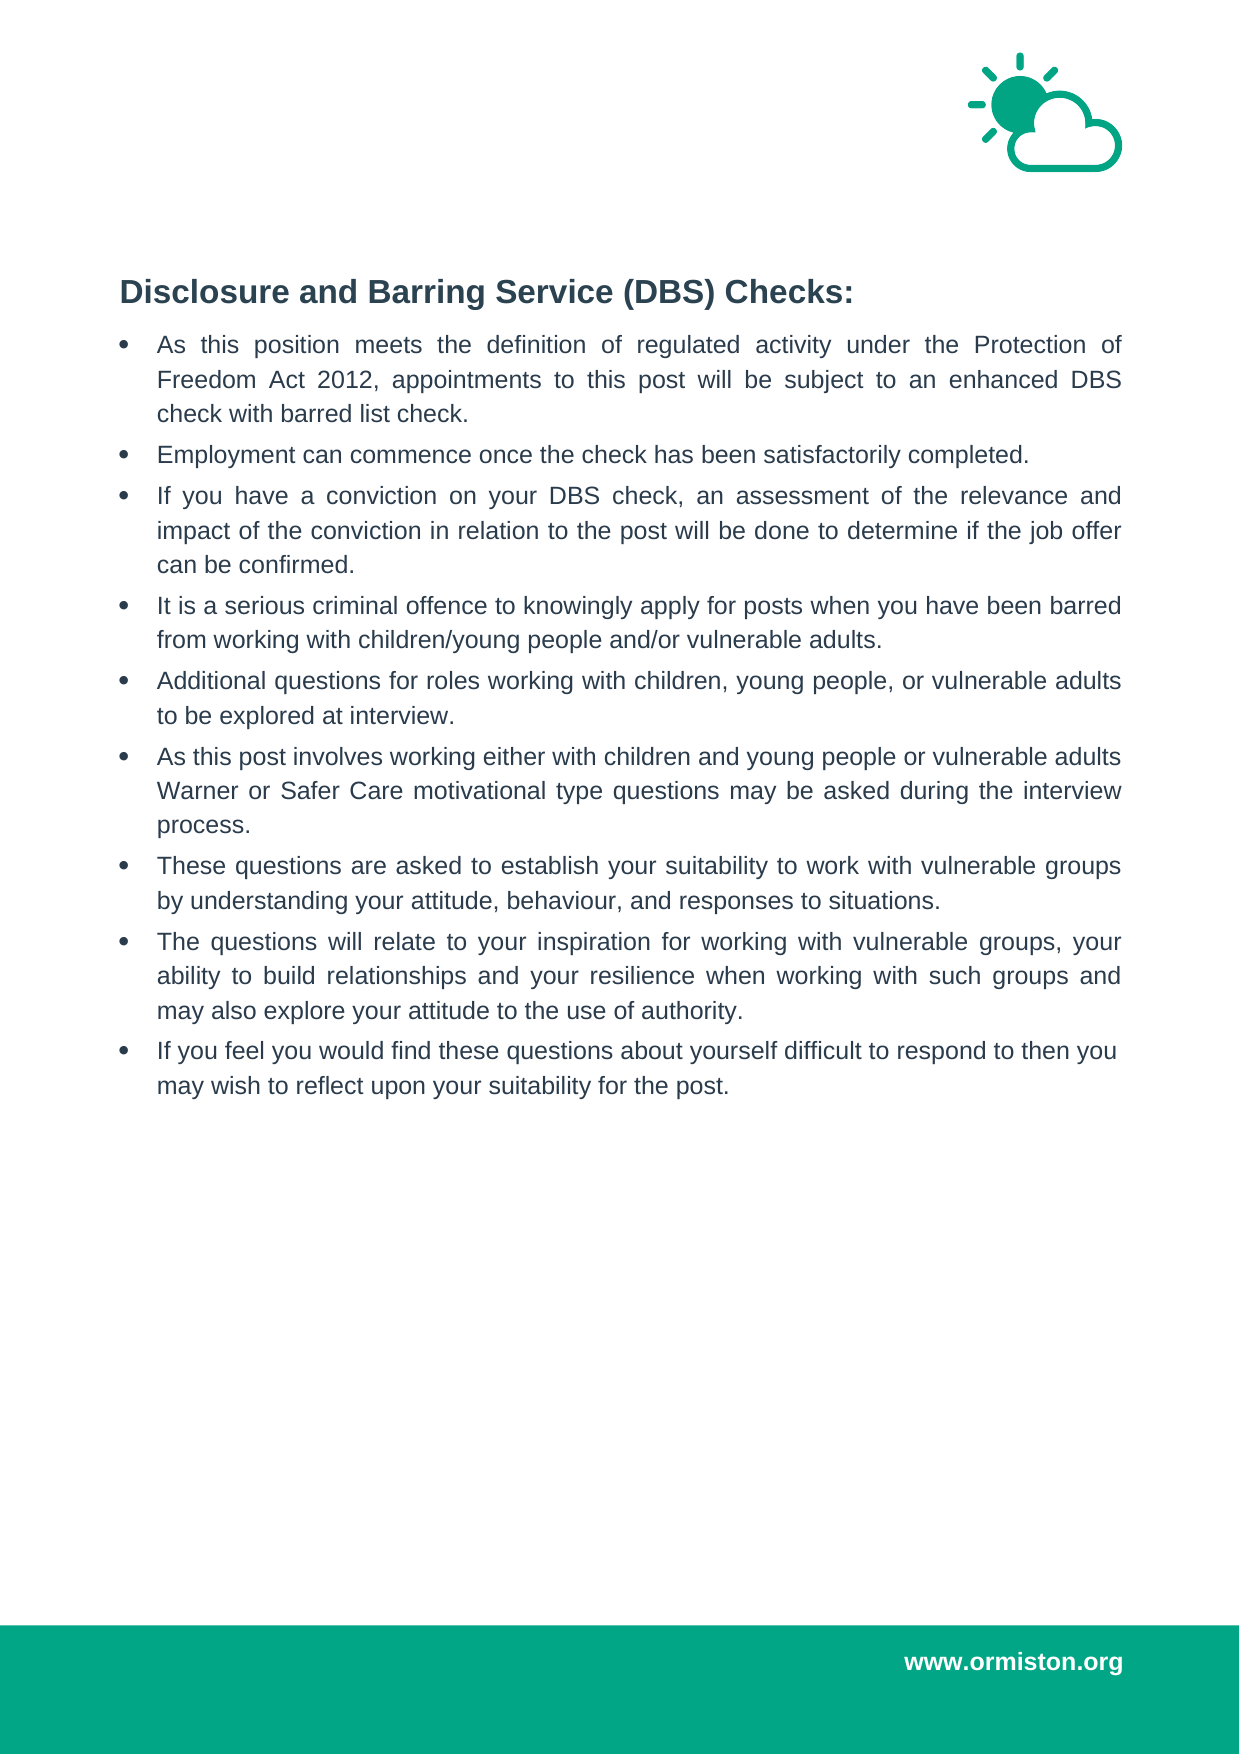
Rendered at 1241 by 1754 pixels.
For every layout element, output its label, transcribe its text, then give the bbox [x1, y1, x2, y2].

list The questions will relate to your inspiration for working with vulnerable groups, your ability to build relationships and your resilience when working with such groups and may also explore your attitude to the use of authority. [119, 927, 1123, 1024]
list It is a serious criminal offence to knowingly apply for posts when you have been barred from working with children/young people and/or vulnerable adults. [119, 591, 1123, 654]
list As this post involves working either with children and young people or vulnerable adults Warner or Safer Care motivational type questions may be asked during the interview process. [119, 741, 1123, 839]
list If you have a conviction on your DBS check, an assessment of the relevance and impact of the conviction in relation to the post will be done to determine if the job offer can be confirmed. [119, 481, 1123, 579]
list As this position meets the definition of regulated activity under the Protection of Freedom Act 2012, appointments to this post will be subject to an enhanced DBS check with barred list check. [119, 330, 1123, 428]
picture [963, 47, 1127, 178]
list These questions are asked to establish your suitability to work with vulnerable groups by understanding your attitude, behaviour, and responses to situations. [119, 851, 1123, 914]
list Employment can commence once the check has been satisfactorily completed. [119, 440, 1123, 469]
list If you feel you would find these questions about yourself difficult to respond to then you may wish to reflect upon your suitability for the post. [119, 1036, 1123, 1100]
list Additional questions for roles working with children, young people, or vulnerable adults to be explored at interview. [119, 666, 1123, 729]
text Disclosure and Barring Service (DBS) Checks: [119, 272, 1123, 310]
